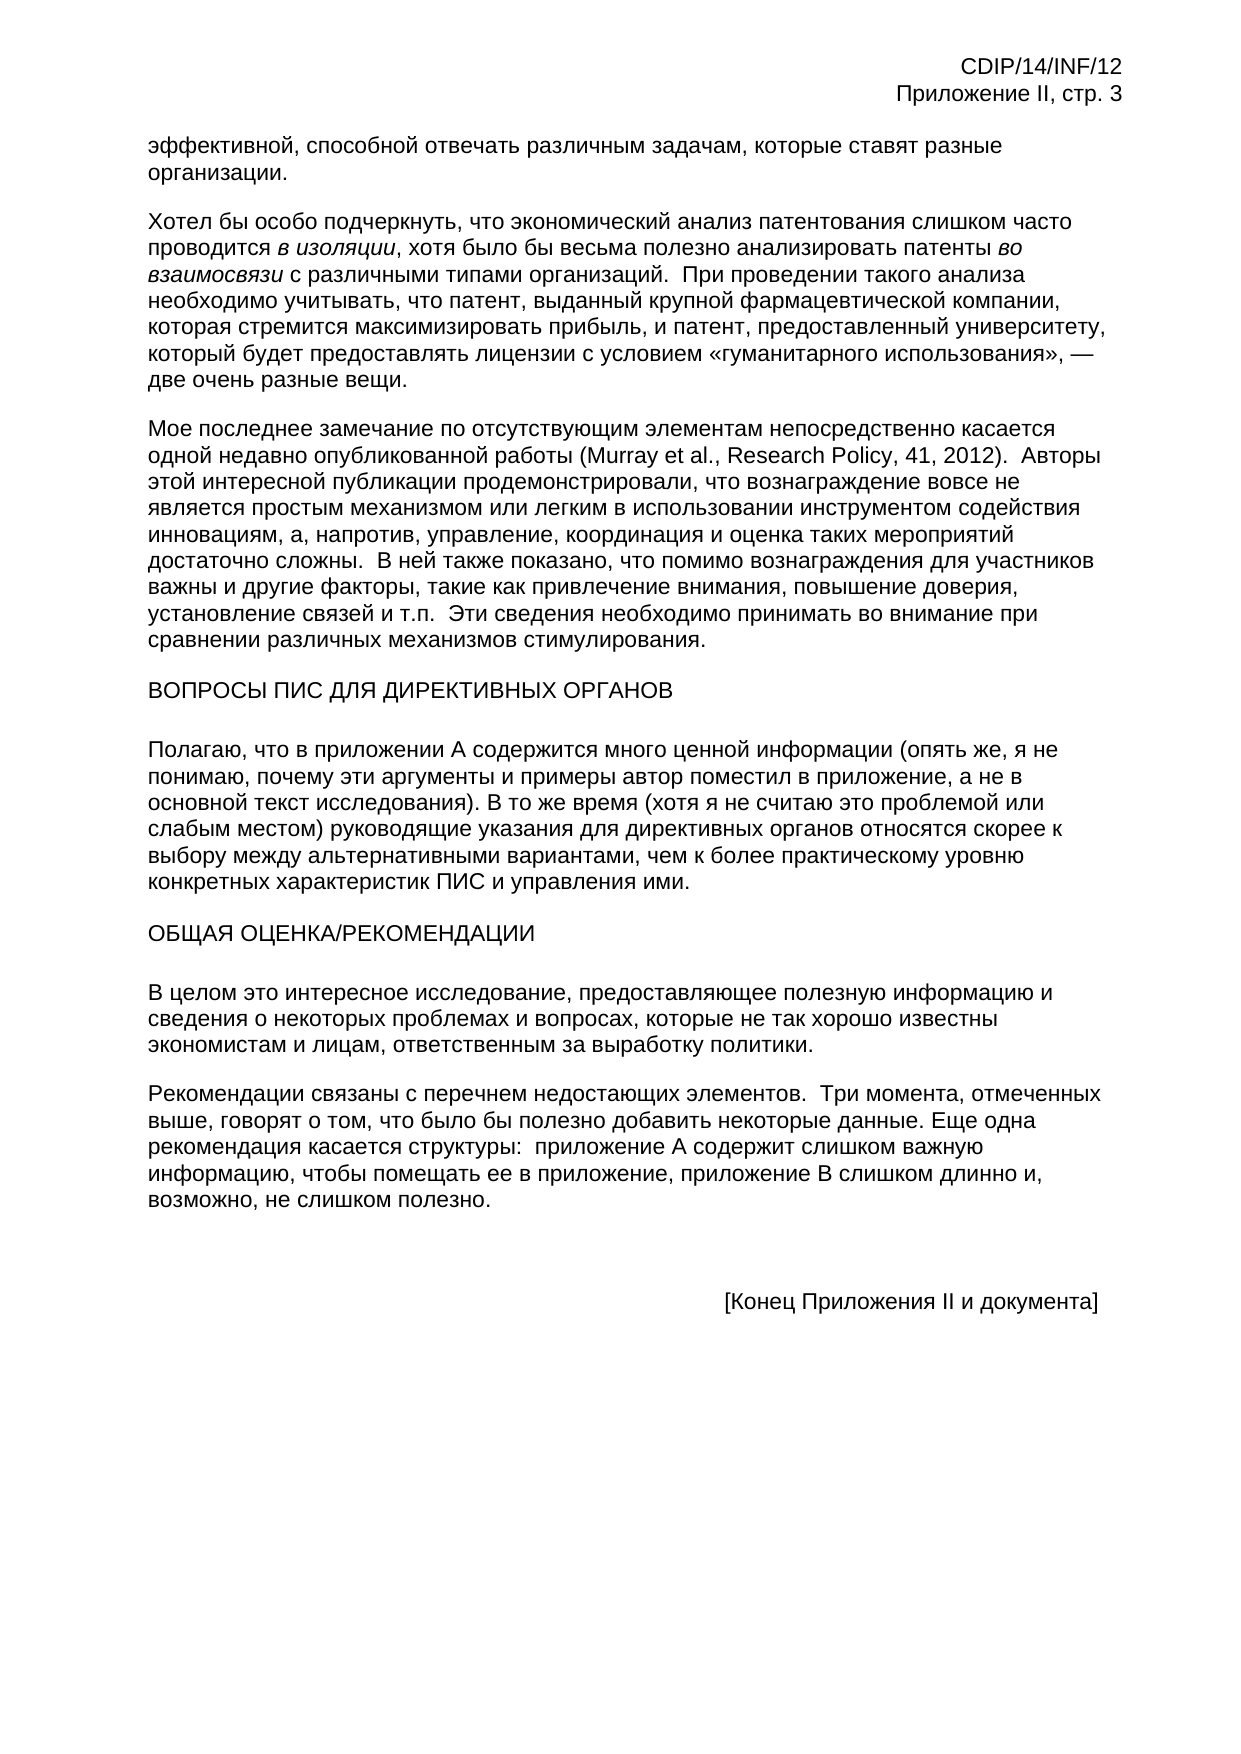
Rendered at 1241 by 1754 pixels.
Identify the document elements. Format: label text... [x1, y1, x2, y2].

text Хотел бы особо подчеркнуть, что экономический анализ патентования слишком часто проводится в изоляции, хотя было бы весьма полезно анализировать патенты во взаимосвязи с различными типами организаций. При проведении такого анализа необходимо учитывать, что патент, выданный крупной фармацевтической компании, которая стремится максимизировать прибыль, и патент, предоставленный университету, который будет предоставлять лицензии с условием «гуманитарного использования», — две очень разные вещи. [148, 208, 1122, 392]
text Рекомендации связаны с перечнем недостающих элементов. Три момента, отмеченных выше, говорят о том, что было бы полезно добавить некоторые данные. Еще одна рекомендация касается структуры: приложение А содержит слишком важную информацию, чтобы помещать ее в приложение, приложение В слишком длинно и, возможно, не слишком полезно. [148, 1080, 1122, 1212]
text [Конец Приложения II и документа] [724, 1288, 1122, 1314]
text В целом это интересное исследование, предоставляющее полезную информацию и сведения о некоторых проблемах и вопросах, которые не так хорошо известны экономистам и лицам, ответственным за выработку политики. [148, 978, 1122, 1057]
text Вопросы ПИС для директивных органов [148, 677, 1122, 730]
text Общая оценка/рекомендации [148, 919, 1122, 972]
text Полагаю, что в приложении A содержится много ценной информации (опять же, я не понимаю, почему эти аргументы и примеры автор поместил в приложение, а не в основной текст исследования). В то же время (хотя я не считаю это проблемой или слабым местом) руководящие указания для директивных органов относятся скорее к выбору между альтернативными вариантами, чем к более практическому уровню конкретных характеристик ПИС и управления ими. [148, 736, 1122, 894]
text Мое последнее замечание по отсутствующим элементам непосредственно касается одной недавно опубликованной работы (Murray et al., Research Policy, 41, 2012). Авторы этой интересной публикации продемонстрировали, что вознаграждение вовсе не является простым механизмом или легким в использовании инструментом содействия инновациям, а, напротив, управление, координация и оценка таких мероприятий достаточно сложны. В ней также показано, что помимо вознаграждения для участников важны и другие факторы, такие как привлечение внимания, повышение доверия, установление связей и т.п. Эти сведения необходимо принимать во внимание при сравнении различных механизмов стимулирования. [148, 415, 1122, 652]
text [148, 132, 1122, 185]
